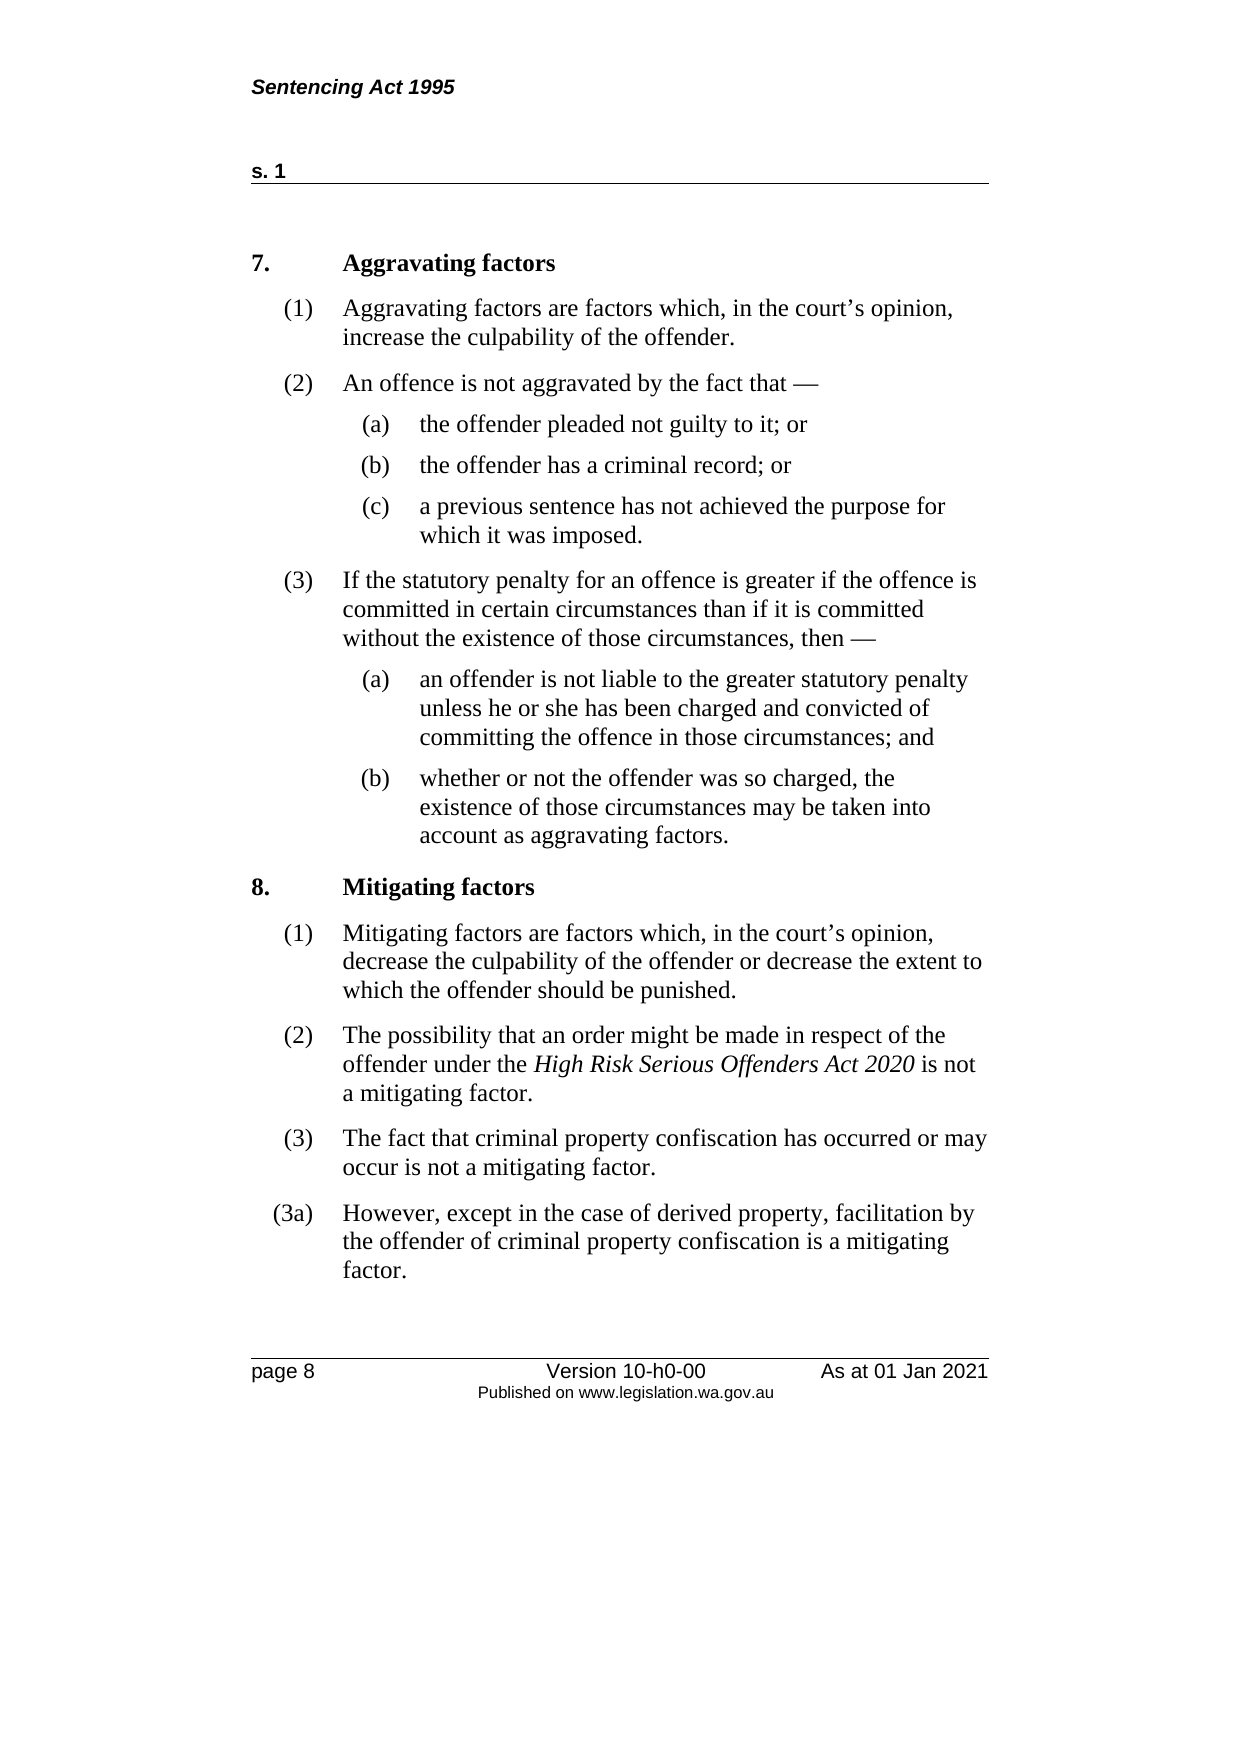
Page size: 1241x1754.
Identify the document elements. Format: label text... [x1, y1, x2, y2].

text (3) The fact that criminal property confiscation has occurred or may occur is not a mitigating factor. [251, 1123, 989, 1181]
text (2) An offence is not aggravated by the fact that — [251, 368, 989, 396]
text (a) the offender pleaded not guilty to it; or [251, 409, 989, 438]
text (3) If the statutory penalty for an offence is greater if the offence is committed in certain circumstances than if it is committed without the existence of those circumstances, then — [251, 566, 989, 652]
text (3a) However, except in the case of derived property, facilitation by the offender of criminal property confiscation is a mitigating factor. [251, 1198, 989, 1284]
text (a) an offender is not liable to the greater statutory penalty unless he or she has been charged and convicted of committing the offence in those circumstances; and [251, 664, 989, 751]
subtitle 8. Mitigating factors [251, 872, 989, 901]
text (1) Mitigating factors are factors which, in the court’s opinion, decrease the culpability of the offender or decrease the extent to which the offender should be punished. [251, 918, 989, 1004]
text (b) the offender has a criminal record; or [251, 450, 989, 479]
text (b) whether or not the offender was so charged, the existence of those circumstances may be taken into account as aggravating factors. [251, 763, 989, 849]
text (1) Aggravating factors are factors which, in the court’s opinion, increase the culpability of the offender. [251, 293, 989, 351]
text (c) a previous sentence has not achieved the purpose for which it was imposed. [251, 491, 989, 549]
subtitle 7. Aggravating factors [251, 248, 989, 277]
text (2) The possibility that an order might be made in respect of the offender under the High Risk Serious Offenders Act 2020 is not a mitigating factor. [251, 1021, 989, 1107]
